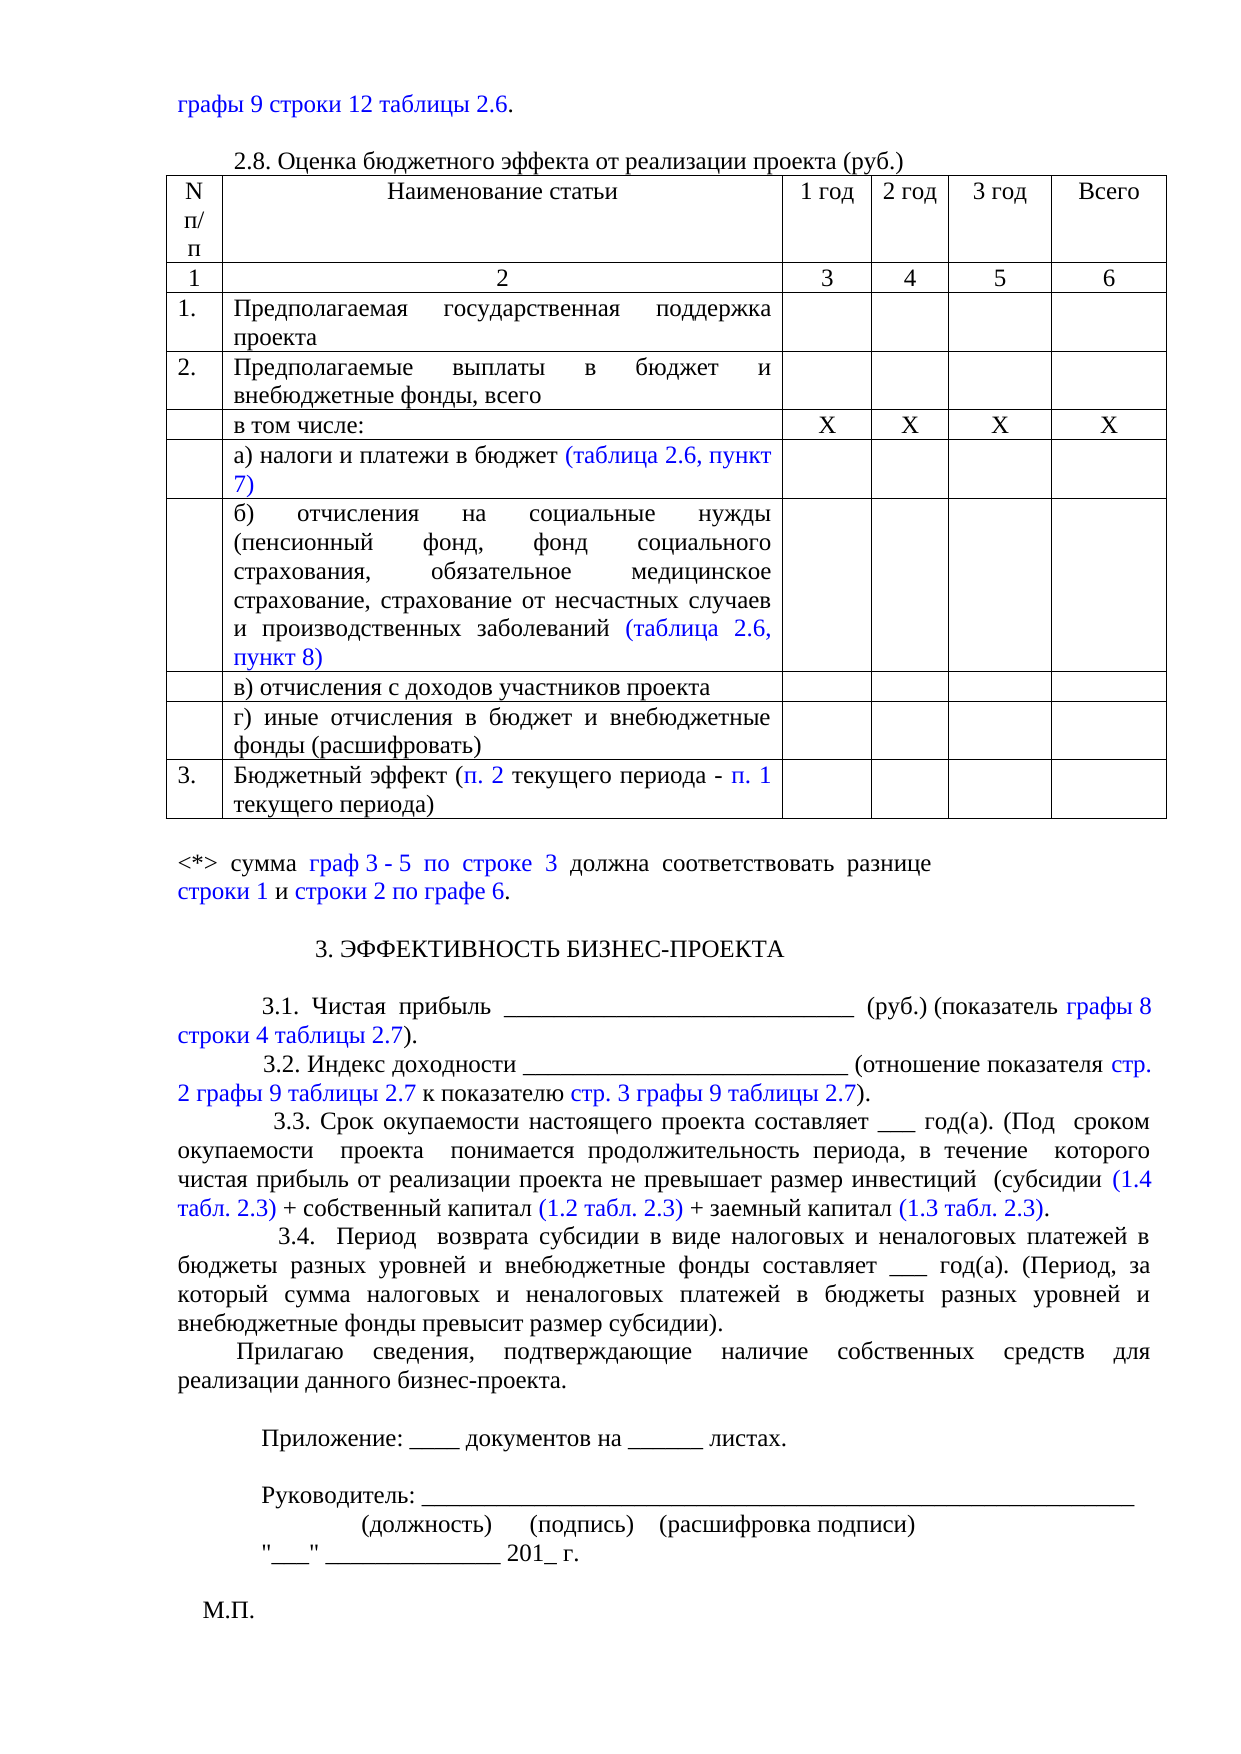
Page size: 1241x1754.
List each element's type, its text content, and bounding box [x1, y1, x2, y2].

table_cell [783, 760, 871, 818]
text 3.1. Чистая прибыль ____________________________ (руб.) (показатель графы 8 строки 4 таблицы 2.7). [177, 991, 1152, 1049]
text графы 9 строки 12 таблицы 2.6. [177, 89, 1152, 117]
table_header Наименование статьи [223, 176, 782, 262]
table_header Всего [1052, 176, 1166, 262]
table_cell [783, 293, 871, 351]
table_cell в) отчисления с доходов участников проекта [223, 672, 782, 701]
table_cell Предполагаемая государственная поддержка проекта [223, 293, 782, 351]
text (должность) (подпись) (расшифровка подписи) [177, 1509, 1152, 1538]
table_cell 1. [167, 293, 222, 351]
table_cell [949, 760, 1051, 818]
table_cell 3 [783, 263, 871, 292]
table_cell г) иные отчисления в бюджет и внебюджетные фонды (расшифровать) [223, 702, 782, 759]
table_cell [872, 440, 948, 497]
table_cell [783, 352, 871, 409]
table_cell [1052, 499, 1166, 671]
text <*> сумма граф 3 - 5 по строке 3 должна соответствовать разнице [177, 848, 1152, 876]
table_cell в том числе: [223, 410, 782, 439]
table_cell [1052, 702, 1166, 759]
table_cell Предполагаемые выплаты в бюджет и внебюджетные фонды, всего [223, 352, 782, 409]
table_cell 4 [872, 263, 948, 292]
table_cell 6 [1052, 263, 1166, 292]
table_cell 2. [167, 352, 222, 409]
table_cell [872, 672, 948, 701]
text Приложение: ____ документов на ______ листах. [177, 1423, 1152, 1451]
table_cell X [1052, 410, 1166, 439]
table_cell [1052, 352, 1166, 409]
table_cell [949, 499, 1051, 671]
table_cell [949, 352, 1051, 409]
text 3.4. Период возврата субсидии в виде налоговых и неналоговых платежей в бюджеты разных уровней и внебюджетные фонды составляет ___ год(а). (Период, за который сумма налоговых и неналоговых платежей в бюджеты разных уровней и внебюджетные фонды превысит размер субсидии). [177, 1221, 1152, 1336]
table_cell [872, 760, 948, 818]
table_cell [949, 702, 1051, 759]
table_cell а) налоги и платежи в бюджет (таблица 2.6, пункт 7) [223, 440, 782, 497]
table_cell [872, 352, 948, 409]
table_cell Бюджетный эффект (п. 2 текущего периода - п. 1 текущего периода) [223, 760, 782, 818]
table_cell [872, 293, 948, 351]
text 3.3. Срок окупаемости настоящего проекта составляет ___ год(а). (Под сроком окупаемости проекта понимается продолжительность периода, в течение которого чистая прибыль от реализации проекта не превышает размер инвестиций (субсидии (1.4 табл. 2.3) + собственный капитал (1.2 табл. 2.3) + заемный капитал (1.3 табл. 2.3). [177, 1106, 1152, 1221]
table_cell 3. [167, 760, 222, 818]
table_cell [783, 672, 871, 701]
table_cell X [872, 410, 948, 439]
table_cell [872, 499, 948, 671]
text 3.2. Индекс доходности __________________________ (отношение показателя стр. 2 графы 9 таблицы 2.7 к показателю стр. 3 графы 9 таблицы 2.7). [177, 1049, 1152, 1106]
text Прилагаю сведения, подтверждающие наличие собственных средств для реализации данного бизнес-проекта. [177, 1336, 1152, 1394]
table_cell [1052, 440, 1166, 497]
table_cell [783, 440, 871, 497]
text "___" ______________ 201_ г. [177, 1538, 1152, 1566]
table_cell [872, 702, 948, 759]
table_cell [167, 410, 222, 439]
table_cell [949, 440, 1051, 497]
table_cell [1052, 760, 1166, 818]
table_cell [1052, 293, 1166, 351]
table_cell [167, 440, 222, 497]
table_cell [949, 293, 1051, 351]
table_cell [783, 499, 871, 671]
table_cell 2 [223, 263, 782, 292]
table_cell 5 [949, 263, 1051, 292]
table_header 3 год [949, 176, 1051, 262]
table_cell [783, 702, 871, 759]
text 3. ЭФФЕКТИВНОСТЬ БИЗНЕС-ПРОЕКТА [177, 934, 1152, 963]
table_header N п/п [167, 176, 222, 262]
text строки 1 и строки 2 по графе 6. [177, 876, 1152, 905]
text М.П. [177, 1595, 1152, 1624]
table_header 2 год [872, 176, 948, 262]
table_cell [1052, 672, 1166, 701]
table_header 1 год [783, 176, 871, 262]
table_cell б) отчисления на социальные нужды (пенсионный фонд, фонд социального страхования, обязательное медицинское страхование, страхование от несчастных случаев и производственных заболеваний (таблица 2.6, пункт 8) [223, 499, 782, 671]
table_cell X [783, 410, 871, 439]
table_cell 1 [167, 263, 222, 292]
text 2.8. Оценка бюджетного эффекта от реализации проекта (руб.) [177, 146, 1152, 175]
text Руководитель: _________________________________________________________ [177, 1480, 1152, 1509]
table_cell [167, 672, 222, 701]
table_cell [949, 672, 1051, 701]
table_cell [167, 702, 222, 759]
table_cell X [949, 410, 1051, 439]
table_cell [167, 499, 222, 671]
